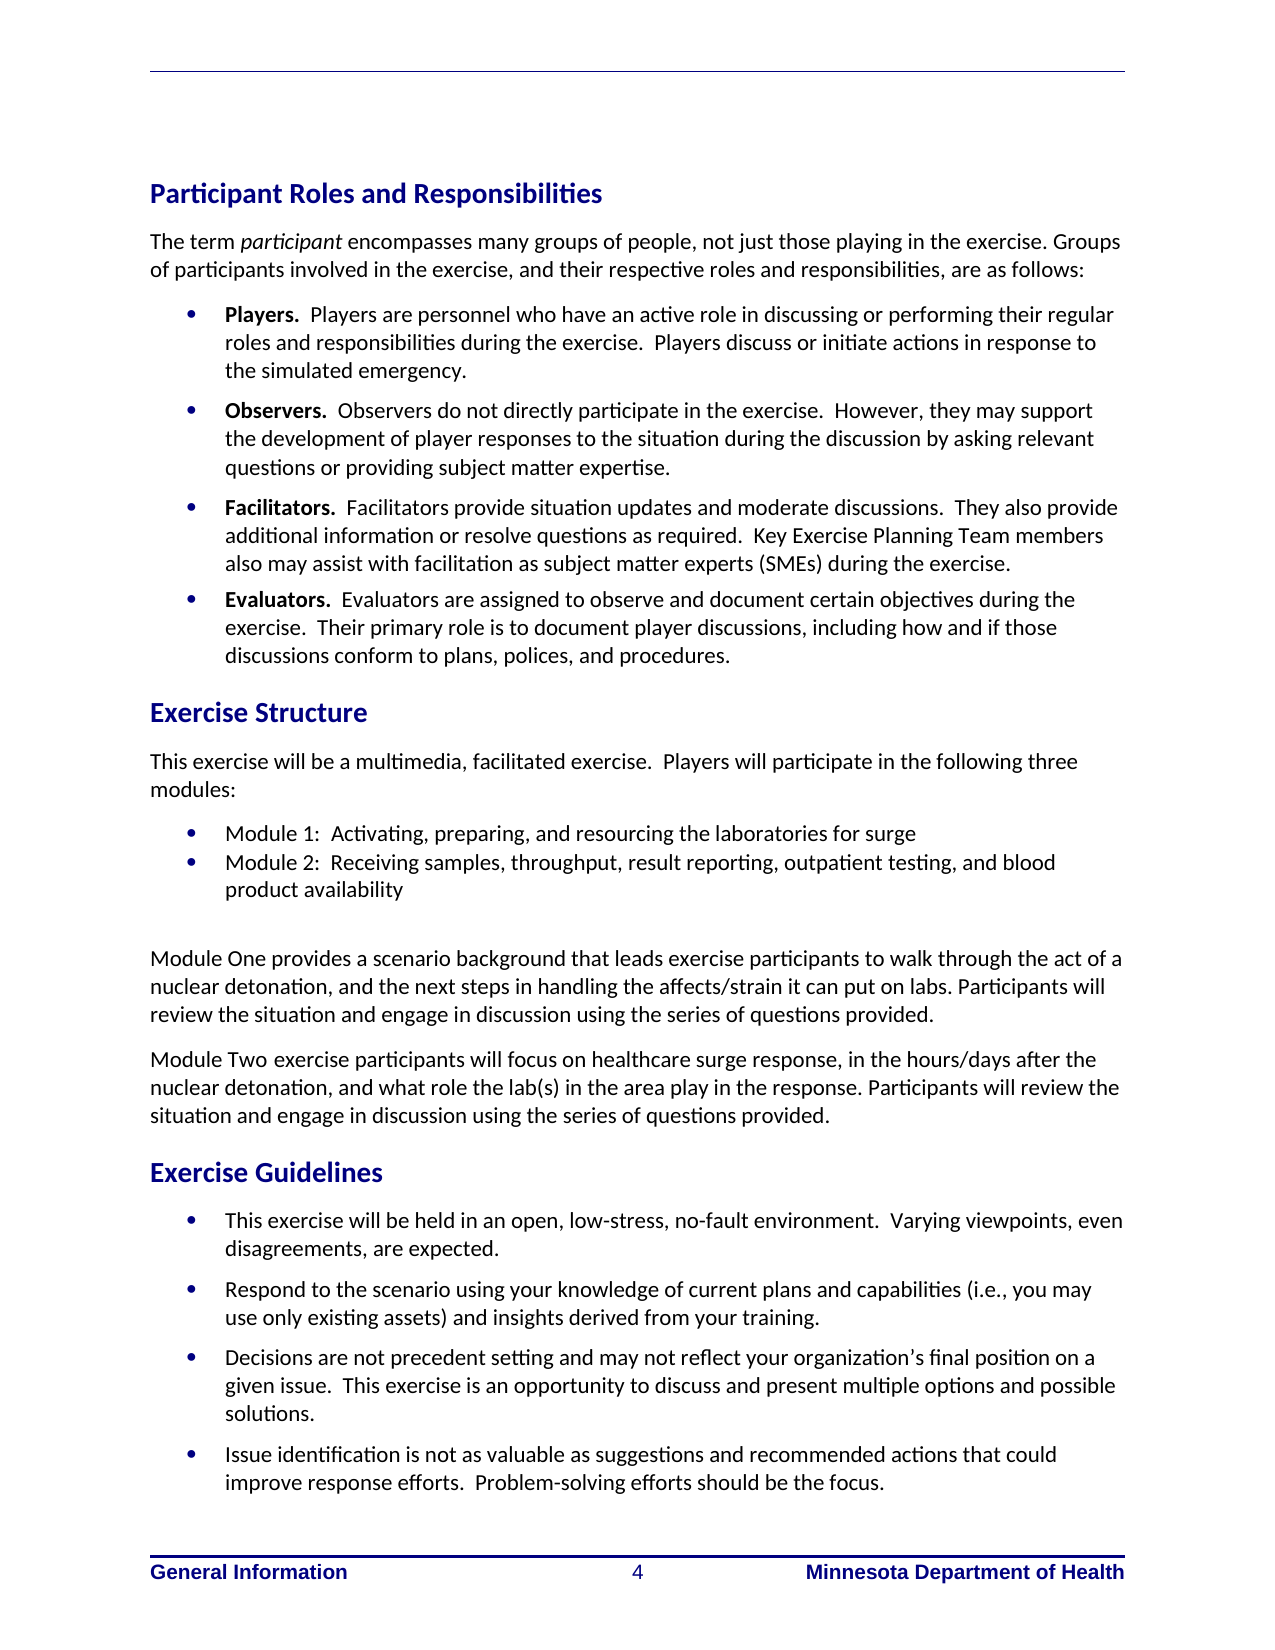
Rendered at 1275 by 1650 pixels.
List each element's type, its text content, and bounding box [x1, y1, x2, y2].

list This exercise will be held in an open, low-stress, no-fault environment. Varying viewpoints, even disagreements, are expected. [187, 1206, 1125, 1262]
text Module One provides a scenario background that leads exercise participants to walk through the act of a nuclear detonation, and the next steps in handling the affects/strain it can put on labs. Participants will review the situation and engage in discussion using the series of questions provided. [150, 944, 1125, 1028]
text Module Two exercise participants will focus on healthcare surge response, in the hours/days after the nuclear detonation, and what role the lab(s) in the area play in the response. Participants will review the situation and engage in discussion using the series of questions provided. [150, 1045, 1125, 1129]
list Module 2: Receiving samples, throughput, result reporting, outpatient testing, and blood product availability [187, 848, 1125, 904]
list Players. Players are personnel who have an active role in discussing or performing their regular roles and responsibilities during the exercise. Players discuss or initiate actions in response to the simulated emergency. [187, 300, 1125, 384]
list Facilitators. Facilitators provide situation updates and moderate discussions. They also provide additional information or resolve questions as required. Key Exercise Planning Team members also may assist with facilitation as subject matter experts (SMEs) during the exercise. [187, 493, 1125, 577]
list Evaluators. Evaluators are assigned to observe and document certain objectives during the exercise. Their primary role is to document player discussions, including how and if those discussions conform to plans, polices, and procedures. [187, 586, 1125, 669]
subtitle Participant Roles and Responsibilities [150, 175, 1125, 211]
subtitle Exercise Structure [150, 694, 1125, 730]
list Decisions are not precedent setting and may not reflect your organization’s final position on a given issue. This exercise is an opportunity to discuss and present multiple options and possible solutions. [187, 1343, 1125, 1427]
text The term participant encompasses many groups of people, not just those playing in the exercise. Groups of participants involved in the exercise, and their respective roles and responsibilities, are as follows: [150, 227, 1125, 283]
subtitle Exercise Guidelines [150, 1154, 1125, 1189]
list Observers. Observers do not directly participate in the exercise. However, they may support the development of player responses to the situation during the discussion by asking relevant questions or providing subject matter expertise. [187, 397, 1125, 481]
text This exercise will be a multimedia, facilitated exercise. Players will participate in the following three modules: [150, 747, 1125, 803]
list Respond to the scenario using your knowledge of current plans and capabilities (i.e., you may use only existing assets) and insights derived from your training. [187, 1275, 1125, 1331]
list Module 1: Activating, preparing, and resourcing the laboratories for surge [187, 819, 1125, 848]
list Issue identification is not as valuable as suggestions and recommended actions that could improve response efforts. Problem-solving efforts should be the focus. [187, 1440, 1125, 1496]
